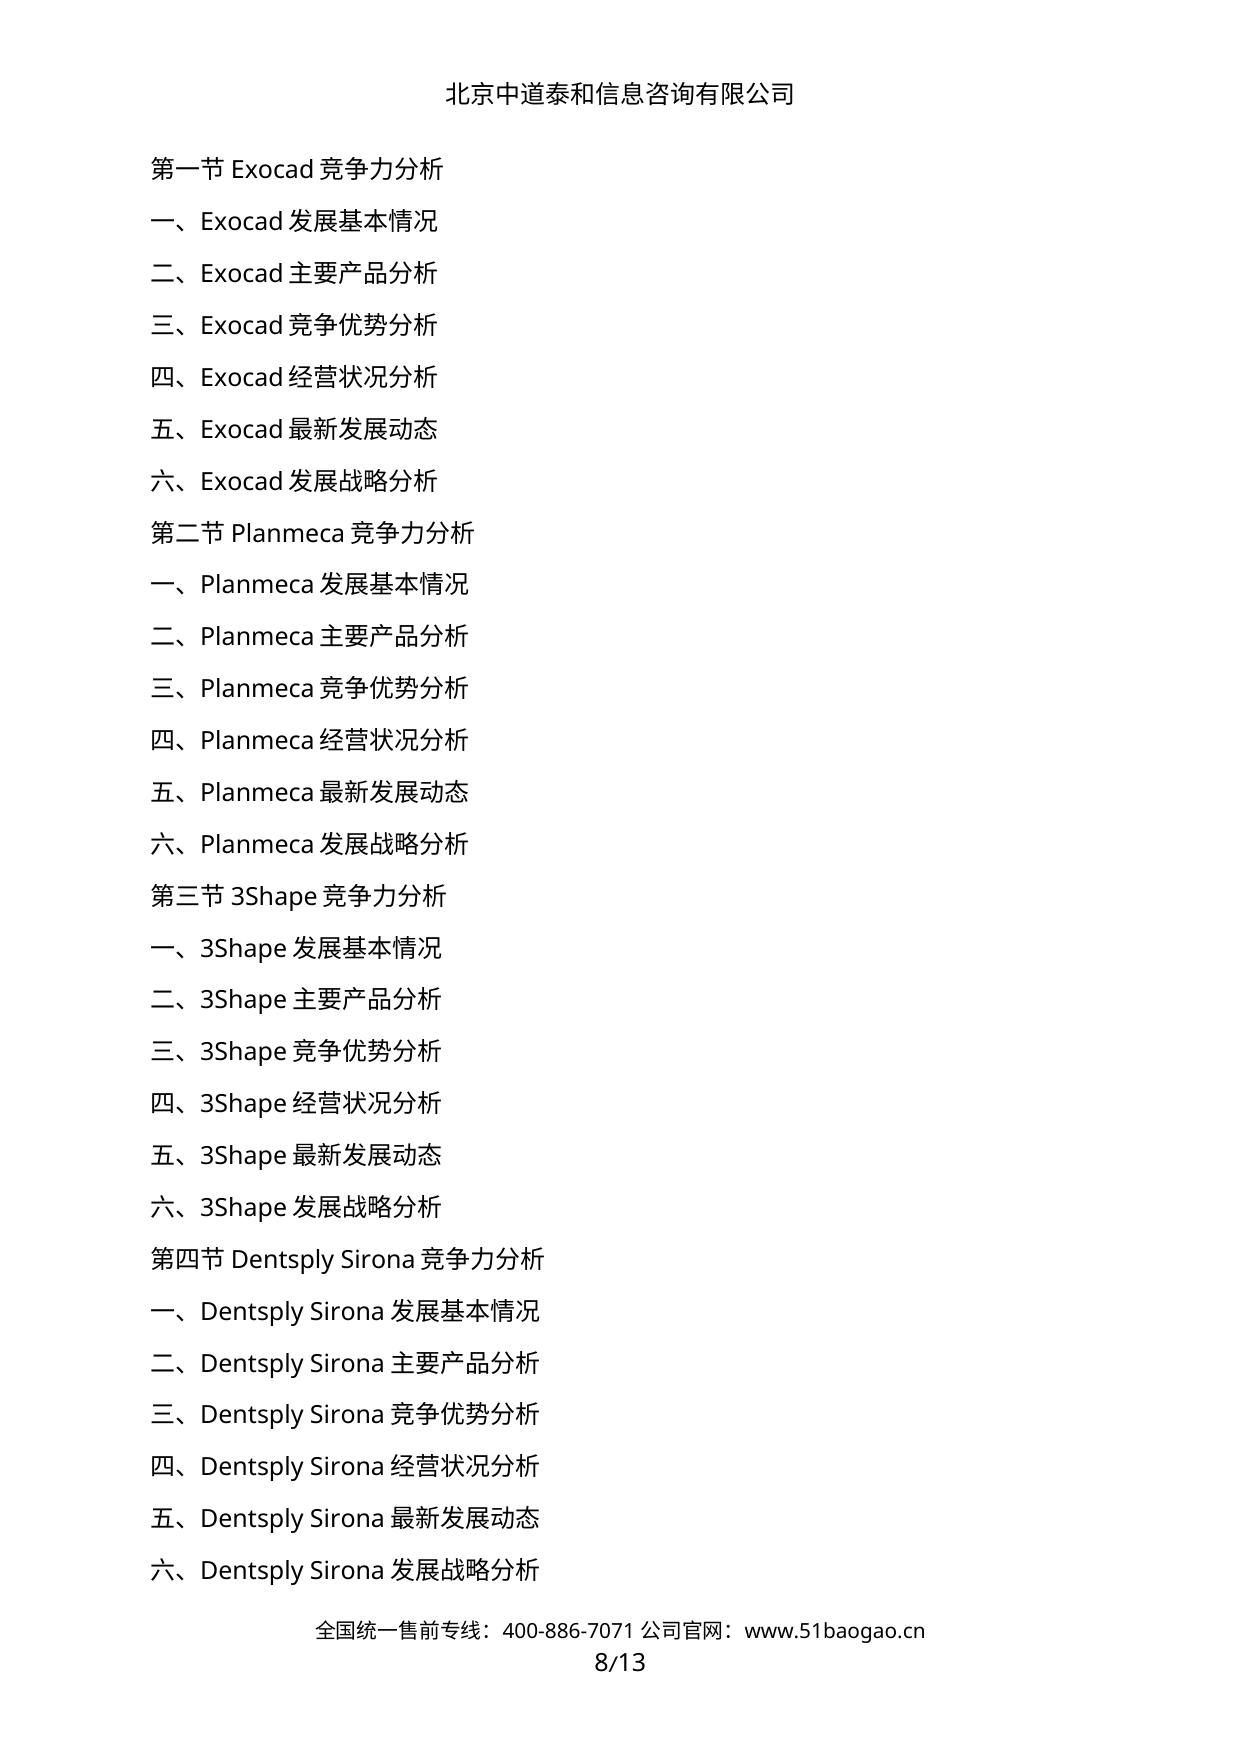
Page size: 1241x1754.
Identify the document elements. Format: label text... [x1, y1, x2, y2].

text 二、Planmeca主要产品分析 [150, 617, 1090, 653]
text 二、Exocad主要产品分析 [150, 254, 1090, 290]
text 一、Exocad发展基本情况 [150, 202, 1090, 238]
text 三、Dentsply Sirona竞争优势分析 [150, 1395, 1090, 1431]
text 二、Dentsply Sirona主要产品分析 [150, 1343, 1090, 1379]
text 六、3Shape发展战略分析 [150, 1187, 1090, 1224]
text 五、Dentsply Sirona最新发展动态 [150, 1499, 1090, 1535]
text 第三节 3Shape竞争力分析 [150, 876, 1090, 912]
text 第四节 Dentsply Sirona竞争力分析 [150, 1239, 1090, 1276]
text 四、3Shape经营状况分析 [150, 1084, 1090, 1120]
text 四、Planmeca经营状况分析 [150, 721, 1090, 757]
text 五、Planmeca最新发展动态 [150, 772, 1090, 809]
text 一、Dentsply Sirona发展基本情况 [150, 1291, 1090, 1327]
text 三、Planmeca竞争优势分析 [150, 669, 1090, 705]
text 四、Exocad经营状况分析 [150, 357, 1090, 394]
text 六、Planmeca发展战略分析 [150, 824, 1090, 861]
text 一、3Shape发展基本情况 [150, 928, 1090, 964]
text 六、Exocad发展战略分析 [150, 461, 1090, 497]
text 一、Planmeca发展基本情况 [150, 565, 1090, 601]
text 五、Exocad最新发展动态 [150, 409, 1090, 446]
text 二、3Shape主要产品分析 [150, 980, 1090, 1016]
text 四、Dentsply Sirona经营状况分析 [150, 1447, 1090, 1483]
text 六、Dentsply Sirona发展战略分析 [150, 1551, 1090, 1587]
text 第二节 Planmeca竞争力分析 [150, 513, 1090, 549]
text 三、3Shape竞争优势分析 [150, 1032, 1090, 1068]
text 三、Exocad竞争优势分析 [150, 306, 1090, 342]
text 第一节 Exocad竞争力分析 [150, 150, 1090, 186]
text 五、3Shape最新发展动态 [150, 1136, 1090, 1172]
